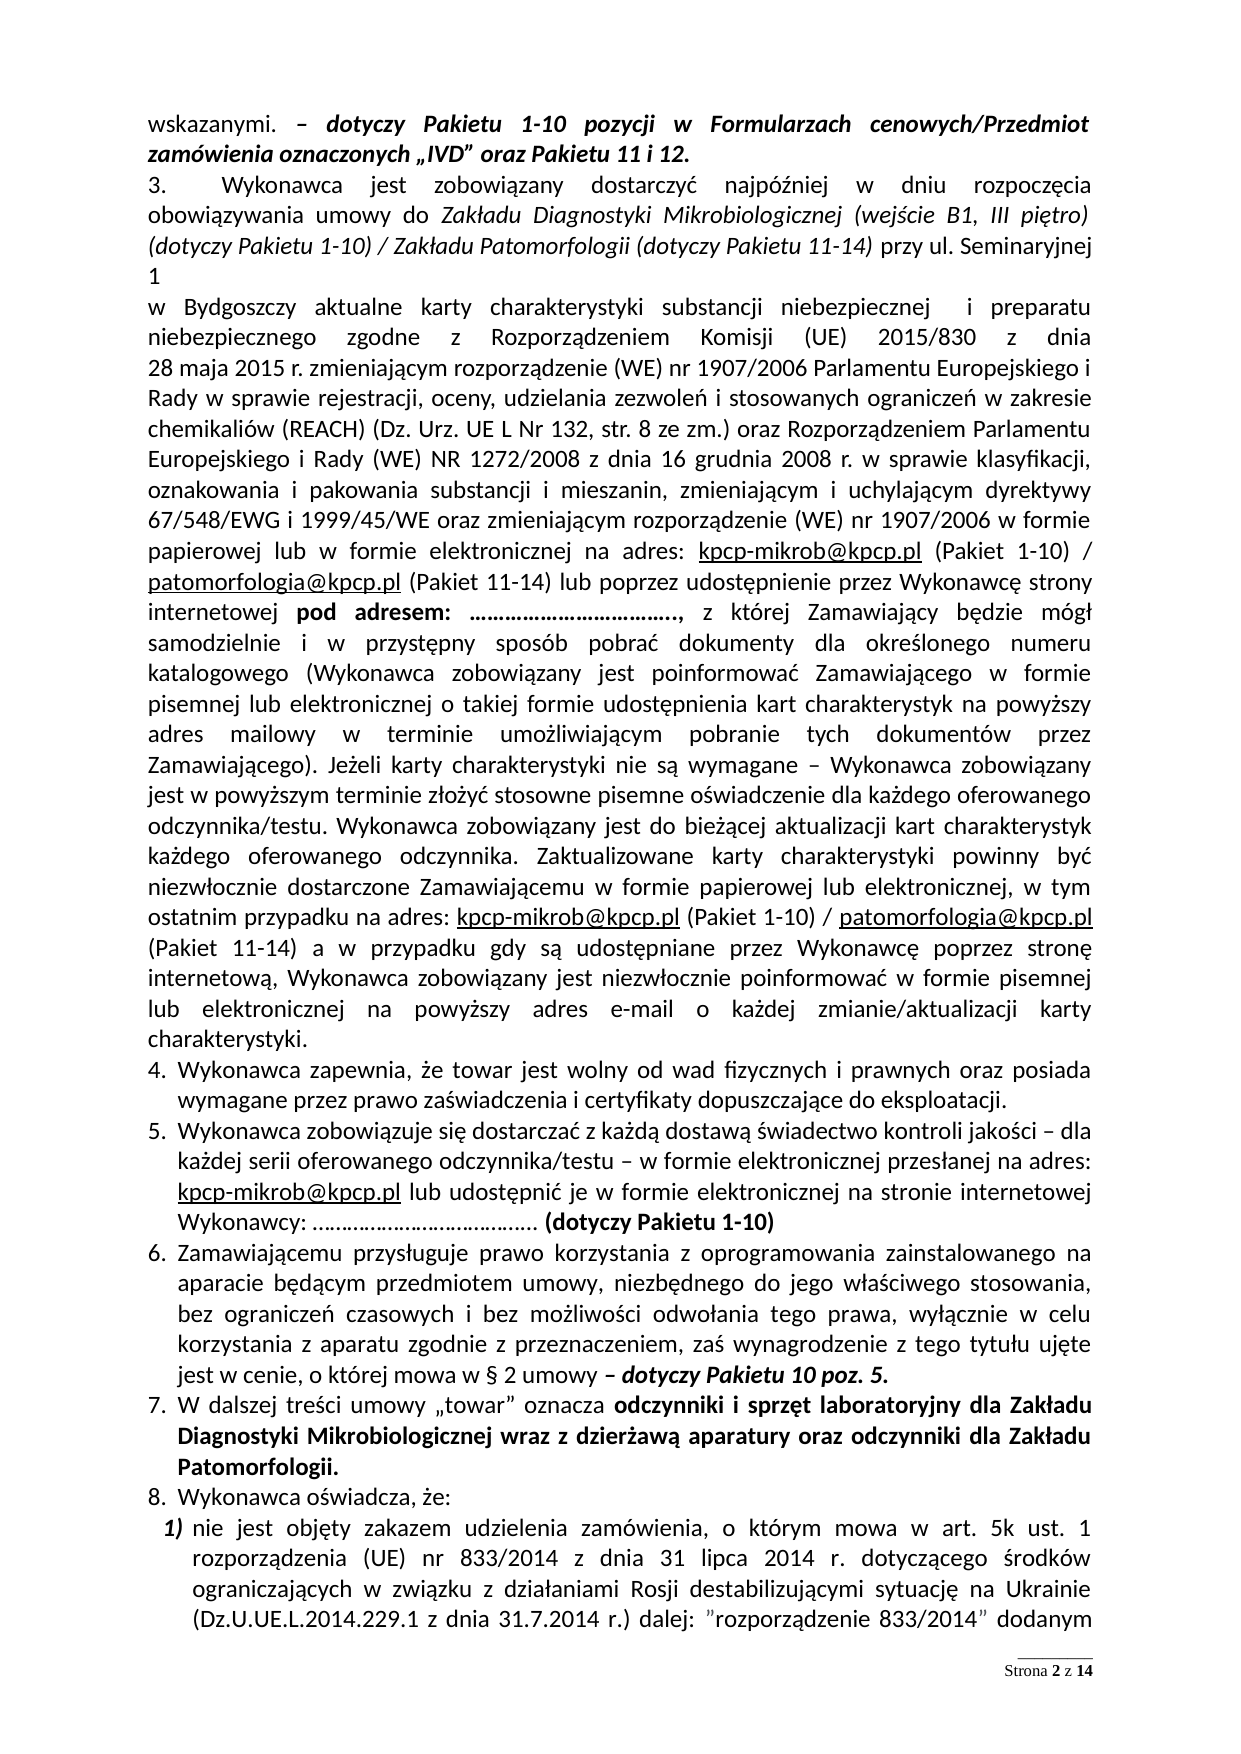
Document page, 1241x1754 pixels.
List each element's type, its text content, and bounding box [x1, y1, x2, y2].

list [162, 1512, 1092, 1634]
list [148, 108, 1092, 169]
list Wykonawca jest zobowiązany dostarczyć najpóźniej w dniu rozpoczęcia obowiązywania umowy do Zakładu Diagnostyki Mikrobiologicznej (wejście B1, III piętro) (dotyczy Pakietu 1-10) / Zakładu Patomorfologii (dotyczy Pakietu 11-14) przy ul. Seminaryjnej 1 w Bydgoszczy aktualne karty charakterystyki substancji niebezpiecznej i preparatu niebezpiecznego zgodne z Rozporządzeniem Komisji (UE) 2015/830 z dnia 28 maja 2015 r. zmieniającym rozporządzenie (WE) nr 1907/2006 Parlamentu Europejskiego i Rady w sprawie rejestracji, oceny, udzielania zezwoleń i stosowanych ograniczeń w zakresie chemikaliów (REACH) (Dz. Urz. UE L Nr 132, str. 8 ze zm.) oraz Rozporządzeniem Parlamentu Europejskiego i Rady (WE) NR 1272/2008 z dnia 16 grudnia 2008 r. w sprawie klasyfikacji, oznakowania i pakowania substancji i mieszanin, zmieniającym i uchylającym dyrektywy 67/548/EWG i 1999/45/WE oraz zmieniającym rozporządzenie (WE) nr 1907/2006 w formie papierowej lub w formie elektronicznej na adres: kpcp-mikrob@kpcp.pl (Pakiet 1-10) / patomorfologia@kpcp.pl (Pakiet 11-14) lub poprzez udostępnienie przez Wykonawcę strony internetowej pod adresem: …………………………….., z której Zamawiający będzie mógł samodzielnie i w przystępny sposób pobrać dokumenty dla określonego numeru katalogowego (Wykonawca zobowiązany jest poinformować Zamawiającego w formie pisemnej lub elektronicznej o takiej formie udostępnienia kart charakterystyk na powyższy adres mailowy w terminie umożliwiającym pobranie tych dokumentów przez Zamawiającego). Jeżeli karty charakterystyki nie są wymagane – Wykonawca zobowiązany jest w powyższym terminie złożyć stosowne pisemne oświadczenie dla każdego oferowanego odczynnika/testu. Wykonawca zobowiązany jest do bieżącej aktualizacji kart charakterystyk każdego oferowanego odczynnika. Zaktualizowane karty charakterystyki powinny być niezwłocznie dostarczone Zamawiającemu w formie papierowej lub elektronicznej, w tym ostatnim przypadku na adres: kpcp-mikrob@kpcp.pl (Pakiet 1-10) / patomorfologia@kpcp.pl (Pakiet 11-14) a w przypadku gdy są udostępniane przez Wykonawcę poprzez stronę internetową, Wykonawca zobowiązany jest niezwłocznie poinformować w formie pisemnej lub elektronicznej na powyższy adres e-mail o każdej zmianie/aktualizacji karty charakterystyki. [148, 169, 1092, 1054]
list Wykonawca zapewnia, że towar jest wolny od wad fizycznych i prawnych oraz posiada wymagane przez prawo zaświadczenia i certyfikaty dopuszczające do eksploatacji. [148, 1054, 1092, 1115]
list Wykonawca zobowiązuje się dostarczać z każdą dostawą świadectwo kontroli jakości – dla każdej serii oferowanego odczynnika/testu – w formie elektronicznej przesłanej na adres: kpcp-mikrob@kpcp.pl lub udostępnić je w formie elektronicznej na stronie internetowej Wykonawcy: ………………………………... (dotyczy Pakietu 1-10) [148, 1115, 1092, 1237]
list W dalszej treści umowy „towar” oznacza odczynniki i sprzęt laboratoryjny dla Zakładu Diagnostyki Mikrobiologicznej wraz z dzierżawą aparatury oraz odczynniki dla Zakładu Patomorfologii. [148, 1390, 1092, 1481]
list Zamawiającemu przysługuje prawo korzystania z oprogramowania zainstalowanego na aparacie będącym przedmiotem umowy, niezbędnego do jego właściwego stosowania, bez ograniczeń czasowych i bez możliwości odwołania tego prawa, wyłącznie w celu korzystania z aparatu zgodnie z przeznaczeniem, zaś wynagrodzenie z tego tytułu ujęte jest w cenie, o której mowa w § 2 umowy – dotyczy Pakietu 10 poz. 5. [148, 1237, 1092, 1390]
list Wykonawca oświadcza, że: [148, 1481, 1092, 1512]
